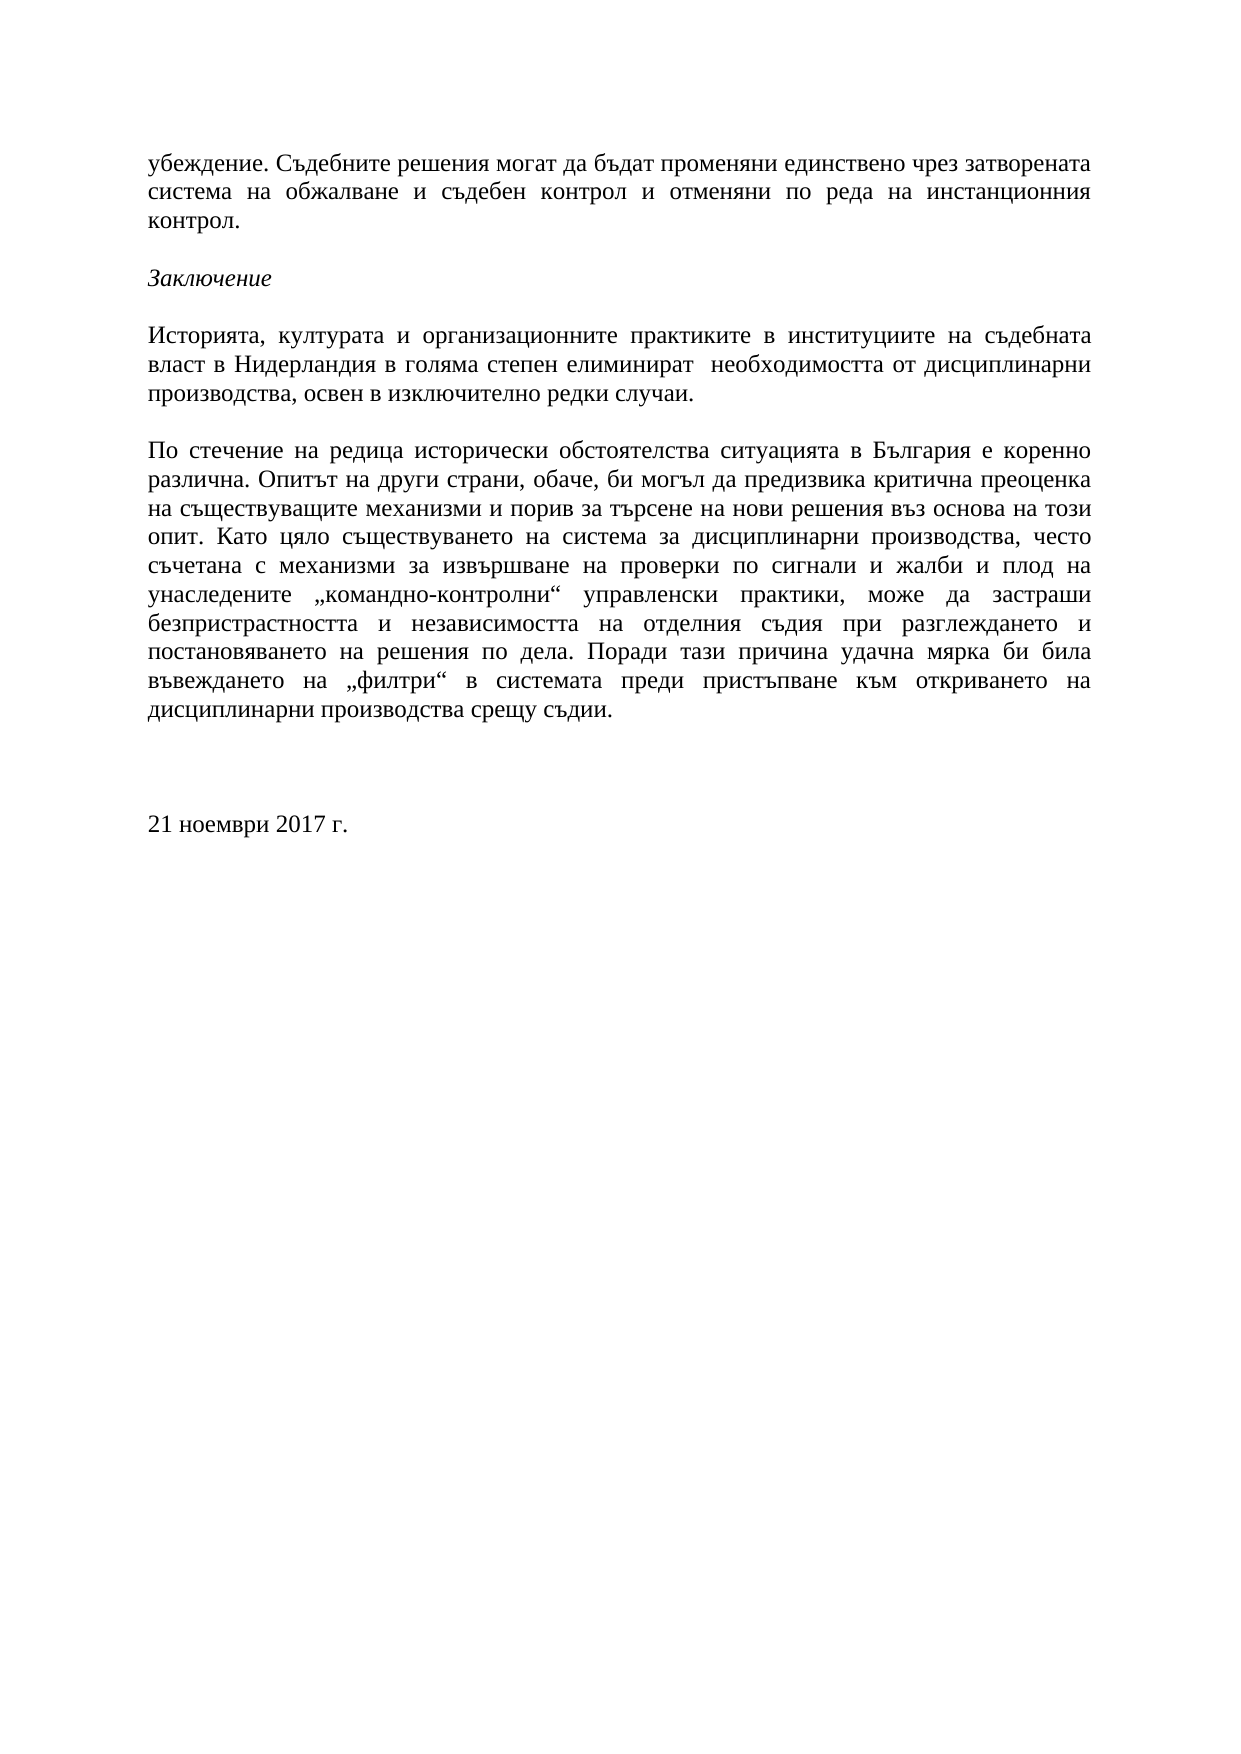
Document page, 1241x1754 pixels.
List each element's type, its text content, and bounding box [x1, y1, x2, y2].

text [148, 148, 1092, 234]
text 21 ноември 2017 г. [148, 809, 1092, 838]
text Историята, културата и организационните практиките в институциите на съдебната власт в Нидерландия в голяма степен елиминират необходимостта от дисциплинарни производства, освен в изключително редки случаи. [148, 320, 1092, 406]
text По стечение на редица исторически обстоятелства ситуацията в България е коренно различна. Опитът на други страни, обаче, би могъл да предизвика критична преоценка на съществуващите механизми и порив за търсене на нови решения въз основа на този опит. Като цяло съществуването на система за дисциплинарни производства, често съчетана с механизми за извършване на проверки по сигнали и жалби и плод на унаследените „командно-контролни“ управленски практики, може да застраши безпристрастността и независимостта на отделния съдия при разглеждането и постановяването на решения по дела. Поради тази причина удачна мярка би била въвеждането на „филтри“ в системата преди пристъпване към откриването на дисциплинарни производства срещу съдии. [148, 435, 1092, 723]
text Заключение [148, 263, 1092, 291]
